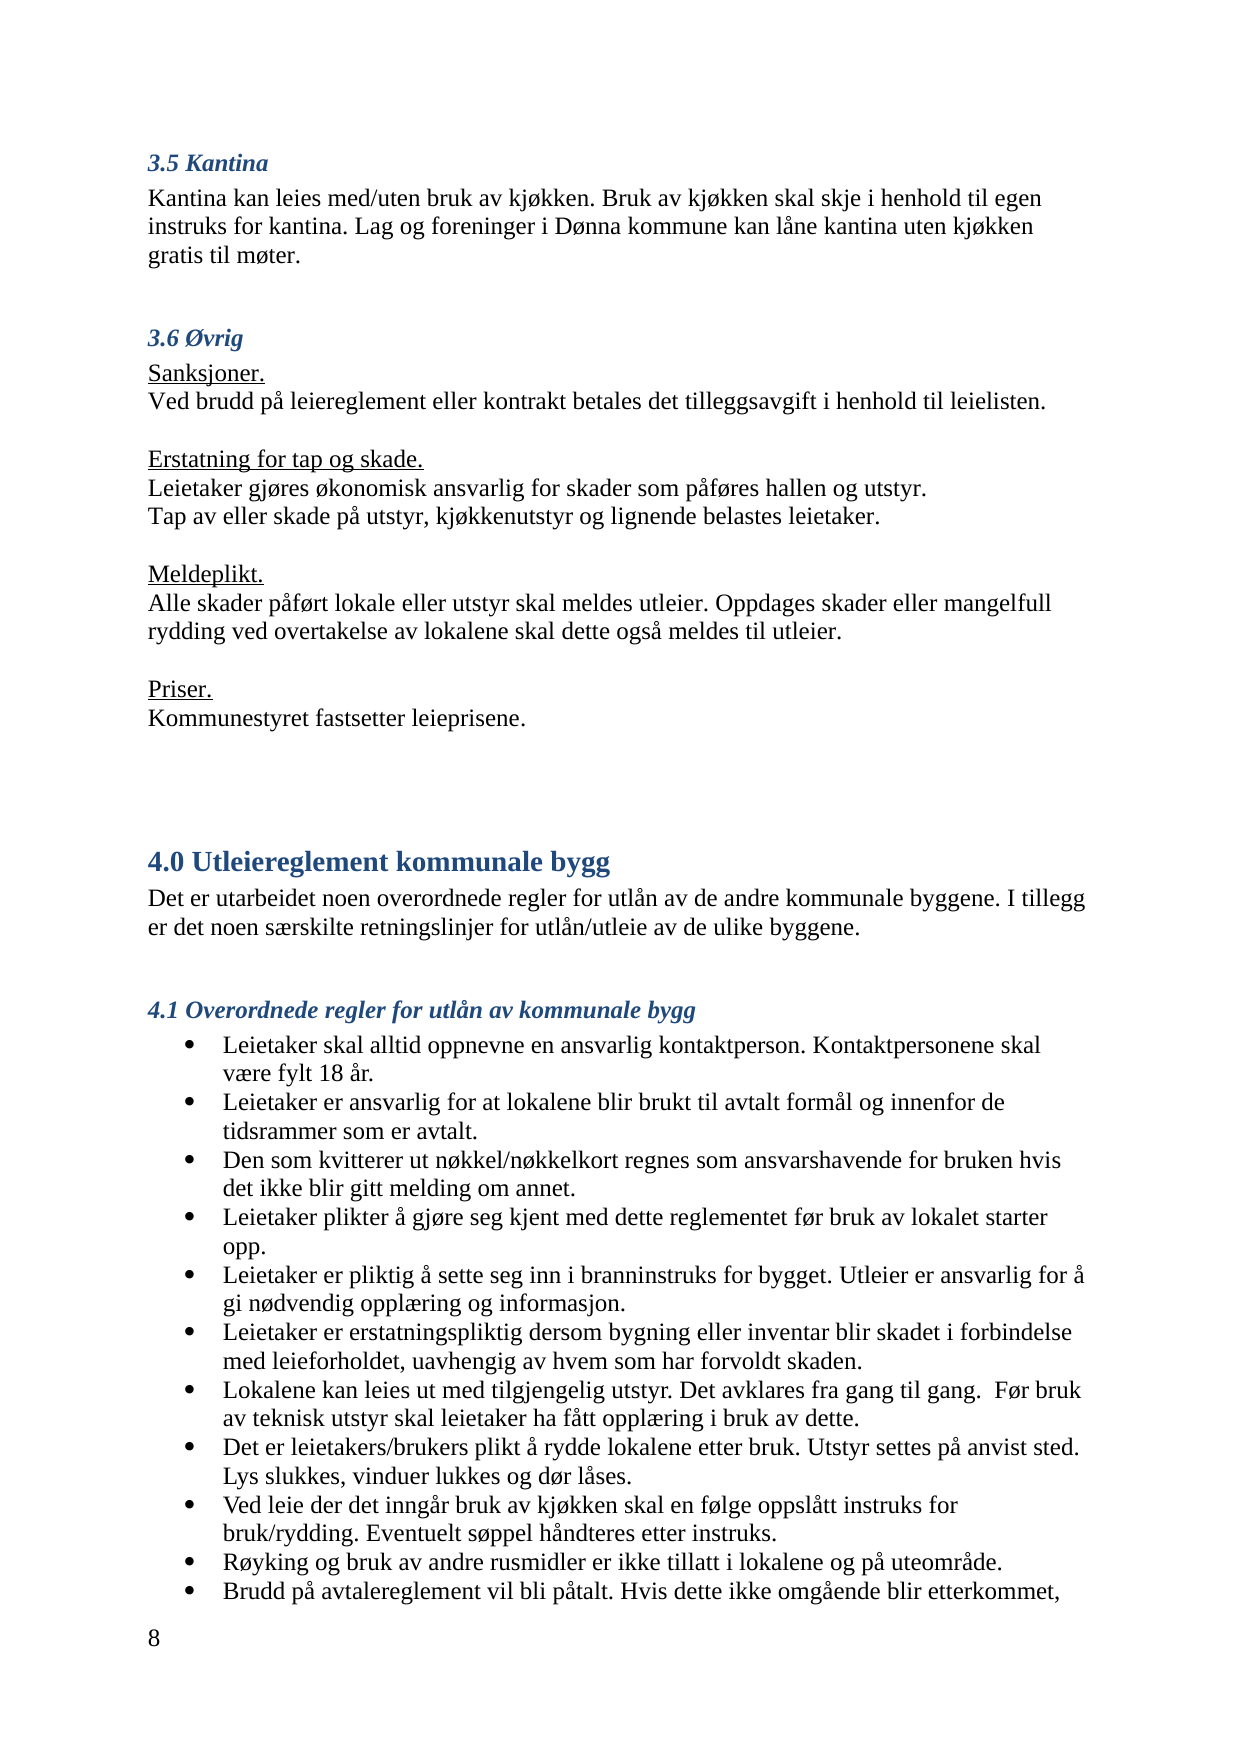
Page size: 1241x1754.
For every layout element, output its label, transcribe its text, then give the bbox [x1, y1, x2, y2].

text Tap av eller skade på utstyr, kjøkkenutstyr og lignende belastes leietaker. [148, 501, 1093, 530]
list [185, 1576, 1093, 1605]
list Den som kvitterer ut nøkkel/nøkkelkort regnes som ansvarshavende for bruken hvis det ikke blir gitt melding om annet. [185, 1145, 1093, 1202]
list Røyking og bruk av andre rusmidler er ikke tillatt i lokalene og på uteområde. [185, 1547, 1093, 1576]
subtitle 4.1 Overordnede regler for utlån av kommunale bygg [148, 995, 1093, 1023]
list Ved leie der det inngår bruk av kjøkken skal en følge oppslått instruks for bruk/rydding. Eventuelt søppel håndteres etter instruks. [185, 1490, 1093, 1547]
text Kommunestyret fastsetter leieprisene. [148, 703, 1093, 731]
list Leietaker er erstatningspliktig dersom bygning eller inventar blir skadet i forbindelse med leieforholdet, uavhengig av hvem som har forvoldt skaden. [185, 1317, 1093, 1375]
text Alle skader påført lokale eller utstyr skal meldes utleier. Oppdages skader eller mangelfull rydding ved overtakelse av lokalene skal dette også meldes til utleier. [148, 588, 1093, 645]
subtitle 4.0 Utleiereglement kommunale bygg [148, 844, 1093, 877]
text Priser. [148, 674, 1093, 703]
text Sanksjoner. [148, 358, 1093, 386]
text Kantina kan leies med/uten bruk av kjøkken. Bruk av kjøkken skal skje i henhold til egen instruks for kantina. Lag og foreninger i Dønna kommune kan låne kantina uten kjøkken gratis til møter. [148, 183, 1093, 269]
list Lokalene kan leies ut med tilgjengelig utstyr. Det avklares fra gang til gang. Før bruk av teknisk utstyr skal leietaker ha fått opplæring i bruk av dette. [185, 1375, 1093, 1432]
list Leietaker er ansvarlig for at lokalene blir brukt til avtalt formål og innenfor de tidsrammer som er avtalt. [185, 1087, 1093, 1145]
list Leietaker plikter å gjøre seg kjent med dette reglementet før bruk av lokalet starter opp. [185, 1202, 1093, 1260]
list Leietaker skal alltid oppnevne en ansvarlig kontaktperson. Kontaktpersonene skal være fylt 18 år. [185, 1030, 1093, 1087]
list Det er leietakers/brukers plikt å rydde lokalene etter bruk. Utstyr settes på anvist sted. Lys slukkes, vinduer lukkes og dør låses. [185, 1432, 1093, 1490]
text Erstatning for tap og skade. [148, 444, 1093, 473]
text Meldeplikt. [148, 559, 1093, 588]
list Leietaker er pliktig å sette seg inn i branninstruks for bygget. Utleier er ansvarlig for å gi nødvendig opplæring og informasjon. [185, 1260, 1093, 1317]
text Det er utarbeidet noen overordnede regler for utlån av de andre kommunale byggene. I tillegg er det noen særskilte retningslinjer for utlån/utleie av de ulike byggene. [148, 883, 1093, 941]
text Leietaker gjøres økonomisk ansvarlig for skader som påføres hallen og utstyr. [148, 473, 1093, 501]
subtitle 3.6 Øvrig [148, 323, 1093, 351]
text Ved brudd på leiereglement eller kontrakt betales det tilleggsavgift i henhold til leielisten. [148, 386, 1093, 415]
subtitle 3.5 Kantina [148, 148, 1093, 176]
